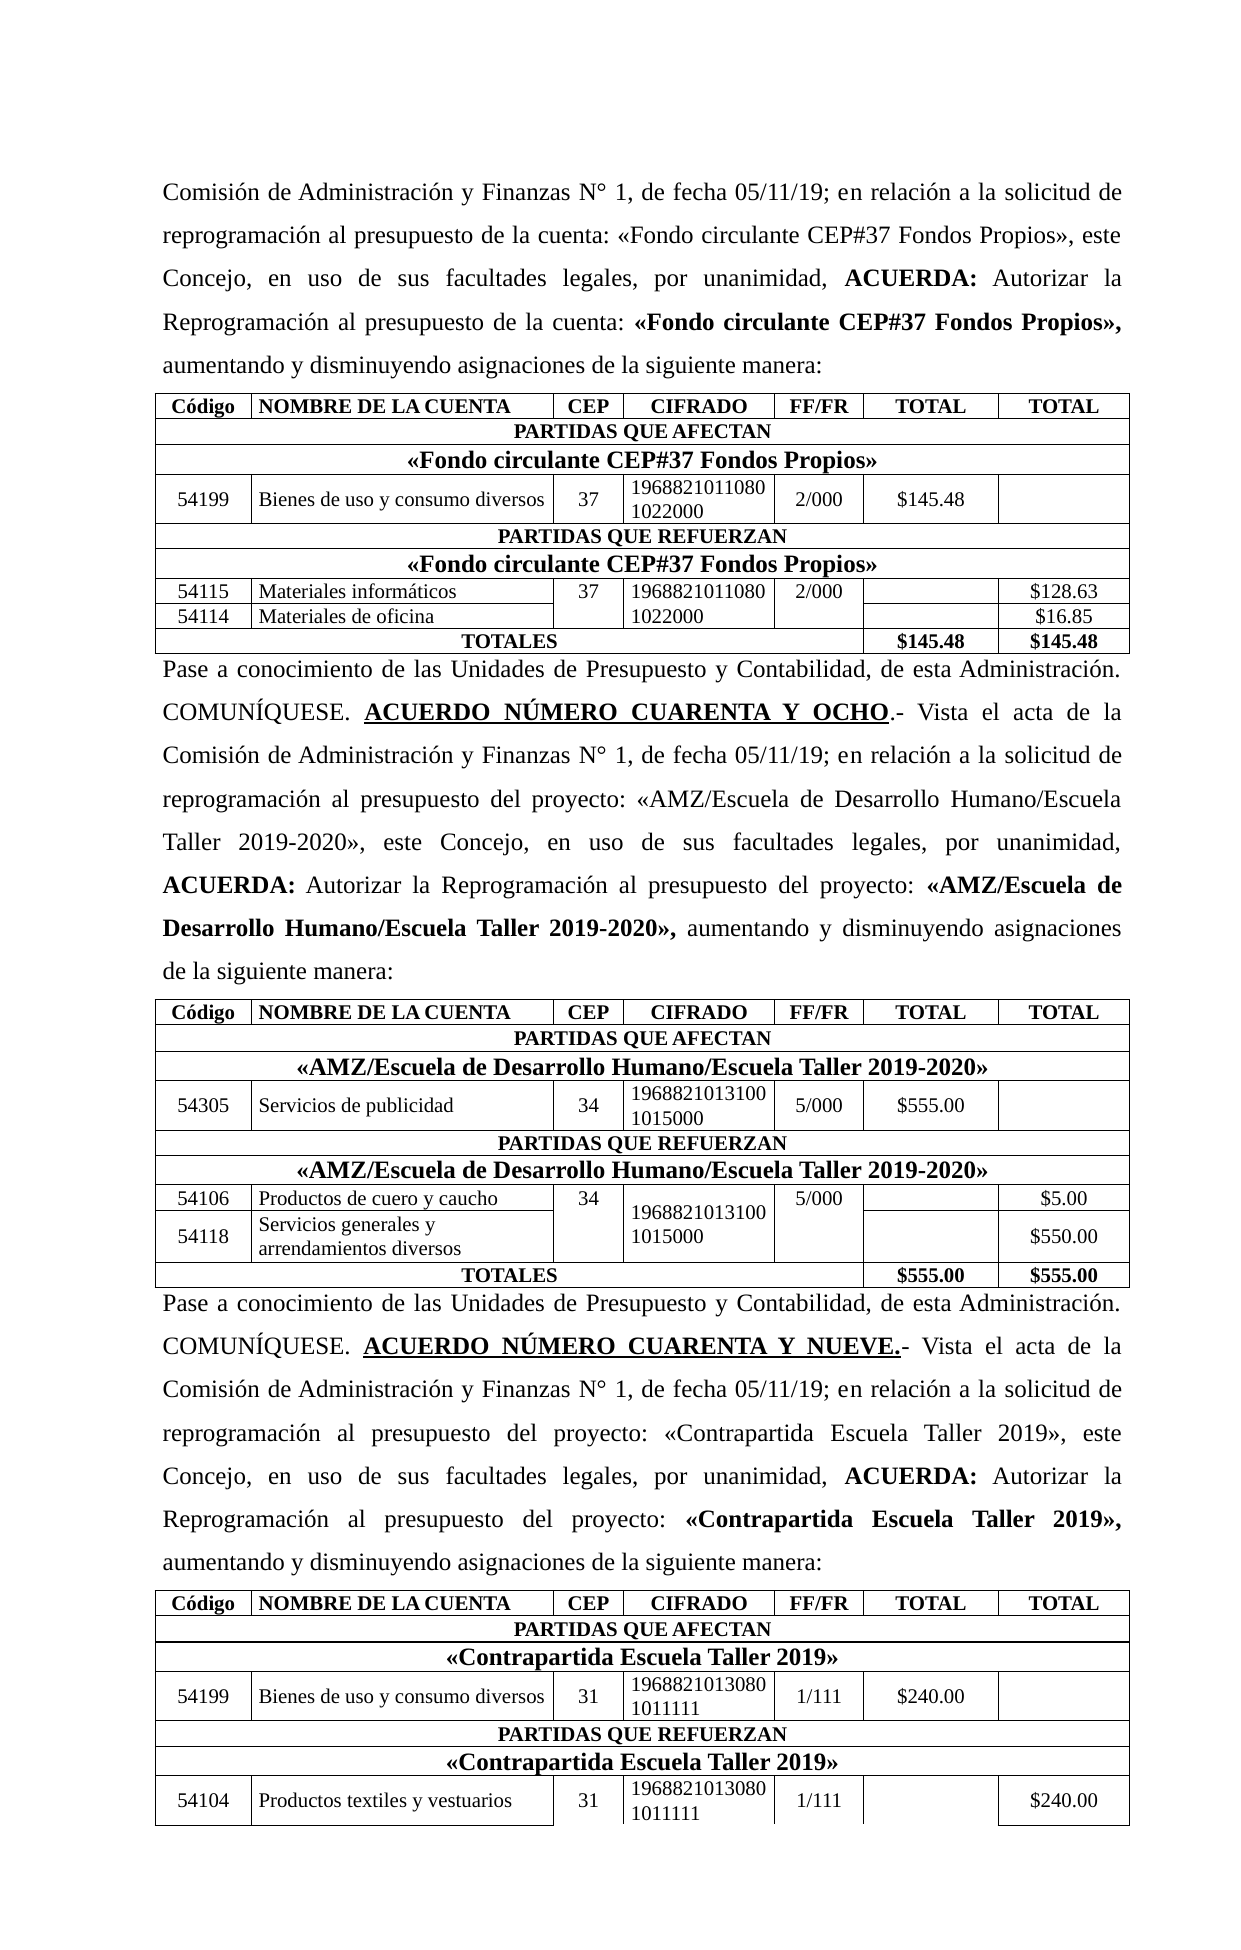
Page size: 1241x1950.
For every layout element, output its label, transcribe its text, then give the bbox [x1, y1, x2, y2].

table_cell 54104 [156, 1776, 251, 1824]
table_cell 54199 [156, 475, 251, 523]
table_cell 2/000 [775, 475, 863, 523]
table_cell [864, 579, 998, 603]
table_cell [864, 1776, 998, 1824]
table_cell [864, 1211, 998, 1262]
table_cell [554, 1210, 623, 1262]
table_cell [999, 1081, 1129, 1129]
table_cell 5/000 [775, 1081, 863, 1129]
table_header CEP [554, 1000, 623, 1024]
table_cell Materiales de oficina [252, 604, 553, 628]
table_cell $16.85 [999, 604, 1129, 628]
table_cell «Contrapartida Escuela Taller 2019» [156, 1643, 1129, 1671]
table_header TOTAL [864, 1591, 998, 1615]
table_cell Servicios de publicidad [252, 1081, 553, 1129]
table_cell «Contrapartida Escuela Taller 2019» [156, 1747, 1129, 1775]
table_cell 54118 [156, 1211, 251, 1262]
table_cell 37 [554, 475, 623, 523]
table_header TOTAL [999, 394, 1129, 418]
table_cell $550.00 [999, 1211, 1129, 1262]
table_cell 1/111 [775, 1776, 863, 1824]
table_cell TOTALES [156, 1263, 863, 1287]
table_cell TOTALES [156, 629, 863, 653]
table_cell $240.00 [999, 1776, 1129, 1824]
table_header NOMBRE DE LA CUENTA [252, 1000, 553, 1024]
table_cell [864, 604, 998, 628]
table_cell 19688210110801022000 [624, 475, 774, 523]
text Pase a conocimiento de las Unidades de Presupuesto y Contabilidad, de esta Administración. COMUNÍQUESE. ACUERDO NÚMERO CUARENTA Y NUEVE.- Vista el acta de la Comisión de Administración y Finanzas N° 1, de fecha 05/11/19; en relación a la solicitud de reprogramación al presupuesto del proyecto: «Contrapartida Escuela Taller 2019», este Concejo, en uso de sus facultades legales, por unanimidad, ACUERDA: Autorizar la Reprogramación al presupuesto del proyecto: «Contrapartida Escuela Taller 2019», aumentando y disminuyendo asignaciones de la siguiente manera: [162, 1288, 1122, 1576]
table_cell «Fondo circulante CEP#37 Fondos Propios» [156, 549, 1129, 578]
table_cell 19688210131001015000 [624, 1185, 774, 1262]
table_header Código [156, 1000, 251, 1024]
table_cell $145.48 [864, 475, 998, 523]
table_cell [999, 475, 1129, 523]
table_cell 31 [554, 1776, 623, 1824]
table_cell Productos de cuero y caucho [252, 1185, 553, 1209]
table_header FF/FR [775, 394, 863, 418]
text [162, 177, 1122, 378]
table_cell [999, 1672, 1129, 1720]
table_header TOTAL [864, 394, 998, 418]
table_cell PARTIDAS QUE REFUERZAN [156, 524, 1129, 548]
table_cell 34 [554, 1185, 623, 1209]
table_cell 19688210130801011111 [624, 1776, 774, 1824]
table_cell [775, 603, 863, 628]
table_cell $5.00 [999, 1185, 1129, 1209]
table_header TOTAL [864, 1000, 998, 1024]
table_header CEP [554, 1591, 623, 1615]
table_header Código [156, 394, 251, 418]
table_header NOMBRE DE LA CUENTA [252, 394, 553, 418]
table_header FF/FR [775, 1591, 863, 1615]
table_cell 19688210130801011111 [624, 1672, 774, 1720]
table_cell $145.48 [999, 629, 1129, 653]
table_cell 1/111 [775, 1672, 863, 1720]
table_cell «Fondo circulante CEP#37 Fondos Propios» [156, 445, 1129, 474]
table_header TOTAL [999, 1000, 1129, 1024]
table_cell PARTIDAS QUE AFECTAN [156, 419, 1129, 444]
table_header Código [156, 1591, 251, 1615]
table_cell $555.00 [864, 1081, 998, 1129]
table_cell 54106 [156, 1185, 251, 1209]
table_header CIFRADO [624, 394, 774, 418]
table_cell 31 [554, 1672, 623, 1720]
table_cell $145.48 [864, 629, 998, 653]
table_cell $128.63 [999, 579, 1129, 603]
table_cell $555.00 [999, 1263, 1129, 1287]
table_cell [864, 1185, 998, 1209]
table_cell 19688210131001015000 [624, 1081, 774, 1129]
table_cell 54114 [156, 604, 251, 628]
table_header CEP [554, 394, 623, 418]
table_header TOTAL [999, 1591, 1129, 1615]
table_header CIFRADO [624, 1591, 774, 1615]
table_cell Materiales informáticos [252, 579, 553, 603]
text Pase a conocimiento de las Unidades de Presupuesto y Contabilidad, de esta Administración. COMUNÍQUESE. ACUERDO NÚMERO CUARENTA Y OCHO.- Vista el acta de la Comisión de Administración y Finanzas N° 1, de fecha 05/11/19; en relación a la solicitud de reprogramación al presupuesto del proyecto: «AMZ/Escuela de Desarrollo Humano/Escuela Taller 2019-2020», este Concejo, en uso de sus facultades legales, por unanimidad, ACUERDA: Autorizar la Reprogramación al presupuesto del proyecto: «AMZ/Escuela de Desarrollo Humano/Escuela Taller 2019-2020», aumentando y disminuyendo asignaciones de la siguiente manera: [162, 654, 1122, 985]
table_cell PARTIDAS QUE AFECTAN [156, 1025, 1129, 1051]
table_cell Bienes de uso y consumo diversos [252, 475, 553, 523]
table_header NOMBRE DE LA CUENTA [252, 1591, 553, 1615]
table_cell 54199 [156, 1672, 251, 1720]
table_cell Productos textiles y vestuarios [252, 1776, 553, 1824]
table_cell [775, 1210, 863, 1262]
table_cell PARTIDAS QUE REFUERZAN [156, 1131, 1129, 1154]
table_cell $240.00 [864, 1672, 998, 1720]
table_cell PARTIDAS QUE REFUERZAN [156, 1721, 1129, 1746]
table_cell 37 [554, 579, 623, 603]
table_cell [554, 603, 623, 628]
table_cell «AMZ/Escuela de Desarrollo Humano/Escuela Taller 2019-2020» [156, 1052, 1129, 1080]
table_header CIFRADO [624, 1000, 774, 1024]
table_cell 54115 [156, 579, 251, 603]
table_cell «AMZ/Escuela de Desarrollo Humano/Escuela Taller 2019-2020» [156, 1156, 1129, 1184]
table_cell $555.00 [864, 1263, 998, 1287]
table_cell 19688210110801022000 [624, 579, 774, 628]
table_cell PARTIDAS QUE AFECTAN [156, 1616, 1129, 1641]
table_cell 2/000 [775, 579, 863, 603]
table_cell 54305 [156, 1081, 251, 1129]
table_header FF/FR [775, 1000, 863, 1024]
table_cell 34 [554, 1081, 623, 1129]
table_cell 5/000 [775, 1185, 863, 1209]
table_cell Bienes de uso y consumo diversos [252, 1672, 553, 1720]
table_cell Servicios generales y arrendamientos diversos [252, 1211, 553, 1262]
